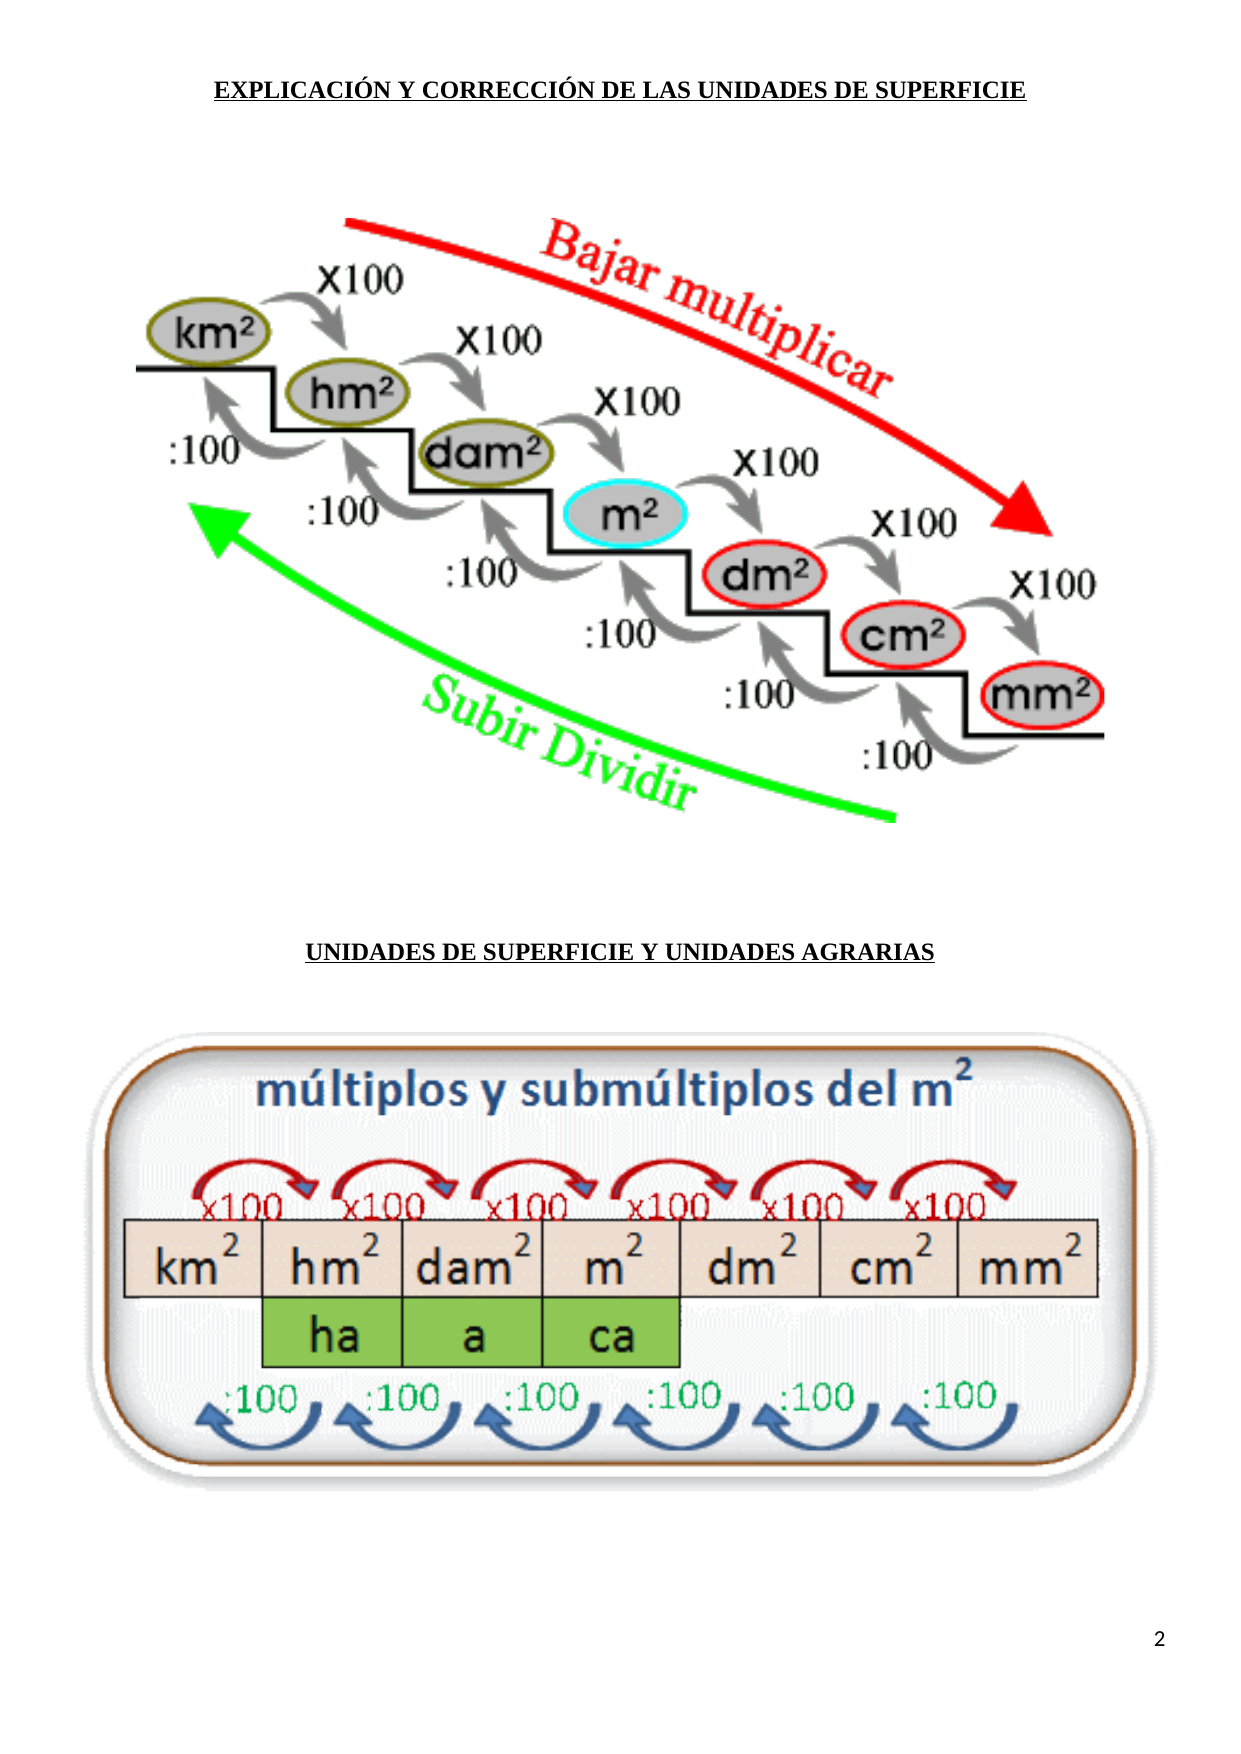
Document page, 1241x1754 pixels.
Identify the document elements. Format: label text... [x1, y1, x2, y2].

picture [82, 1032, 1158, 1491]
text UNIDADES DE SUPERFICIE Y UNIDADES AGRARIAS [75, 937, 1165, 966]
picture [135, 218, 1105, 823]
text EXPLICACIÓN Y CORRECCIÓN DE LAS UNIDADES DE SUPERFICIE [75, 75, 1165, 104]
